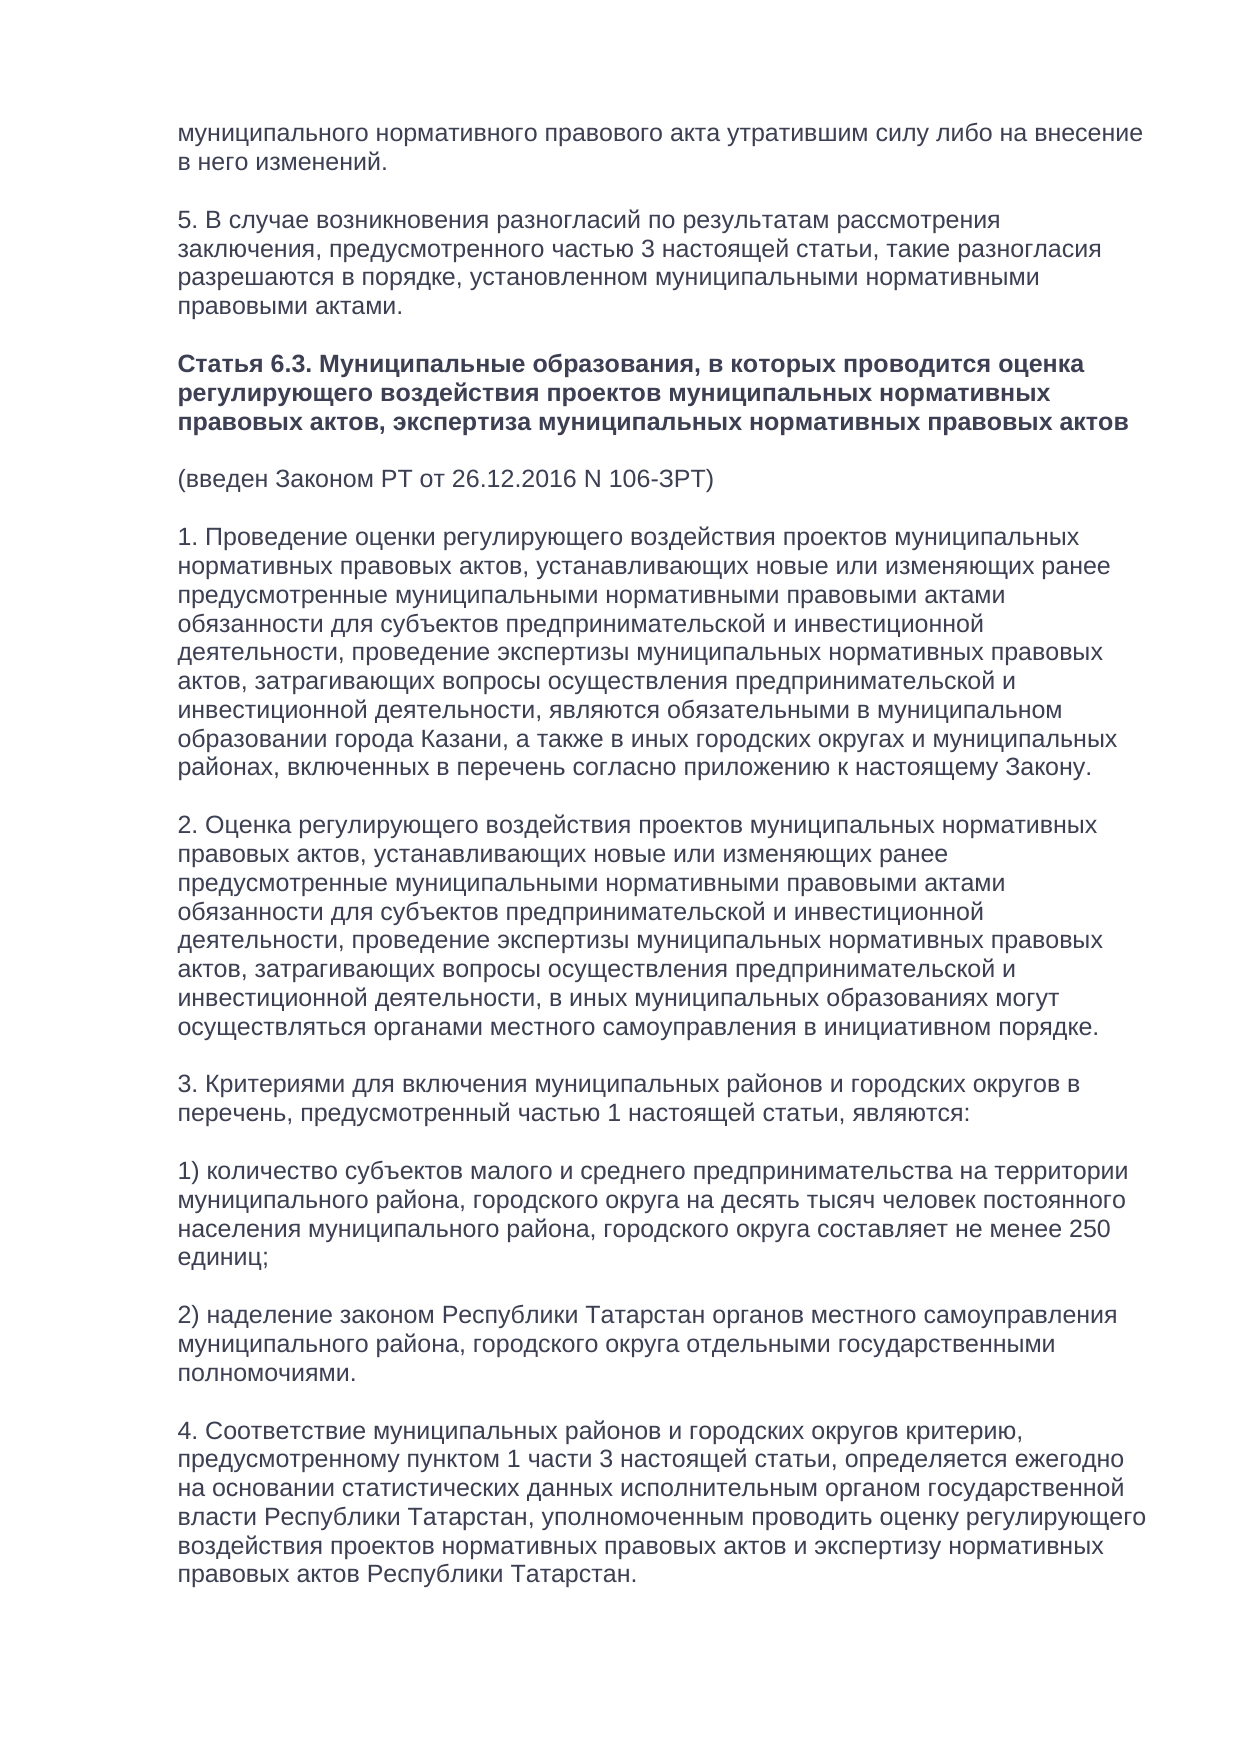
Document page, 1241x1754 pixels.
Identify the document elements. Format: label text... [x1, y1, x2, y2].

text 1) количество субъектов малого и среднего предпринимательства на территории муниципального района, городского округа на десять тысяч человек постоянного населения муниципального района, городского округа составляет не менее 250 единиц; [177, 1156, 1152, 1271]
text 1. Проведение оценки регулирующего воздействия проектов муниципальных нормативных правовых актов, устанавливающих новые или изменяющих ранее предусмотренные муниципальными нормативными правовыми актами обязанности для субъектов предпринимательской и инвестиционной деятельности, проведение экспертизы муниципальных нормативных правовых актов, затрагивающих вопросы осуществления предпринимательской и инвестиционной деятельности, являются обязательными в муниципальном образовании города Казани, а также в иных городских округах и муниципальных районах, включенных в перечень согласно приложению к настоящему Закону. [177, 522, 1152, 781]
text 2. Оценка регулирующего воздействия проектов муниципальных нормативных правовых актов, устанавливающих новые или изменяющих ранее предусмотренные муниципальными нормативными правовыми актами обязанности для субъектов предпринимательской и инвестиционной деятельности, проведение экспертизы муниципальных нормативных правовых актов, затрагивающих вопросы осуществления предпринимательской и инвестиционной деятельности, в иных муниципальных образованиях могут осуществляться органами местного самоуправления в инициативном порядке. [177, 810, 1152, 1040]
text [177, 118, 1152, 176]
text 5. В случае возникновения разногласий по результатам рассмотрения заключения, предусмотренного частью 3 настоящей статьи, такие разногласия разрешаются в порядке, установленном муниципальными нормативными правовыми актами. [177, 205, 1152, 320]
text Статья 6.3. Муниципальные образования, в которых проводится оценка регулирующего воздействия проектов муниципальных нормативных правовых актов, экспертиза муниципальных нормативных правовых актов [177, 349, 1152, 435]
text (введен Законом РТ от 26.12.2016 N 106-ЗРТ) [177, 464, 1152, 493]
text 2) наделение законом Республики Татарстан органов местного самоуправления муниципального района, городского округа отдельными государственными полномочиями. [177, 1300, 1152, 1386]
text 3. Критериями для включения муниципальных районов и городских округов в перечень, предусмотренный частью 1 настоящей статьи, являются: [177, 1069, 1152, 1127]
text 4. Соответствие муниципальных районов и городских округов критерию, предусмотренному пунктом 1 части 3 настоящей статьи, определяется ежегодно на основании статистических данных исполнительным органом государственной власти Республики Татарстан, уполномоченным проводить оценку регулирующего воздействия проектов нормативных правовых актов и экспертизу нормативных правовых актов Республики Татарстан. [177, 1416, 1152, 1588]
